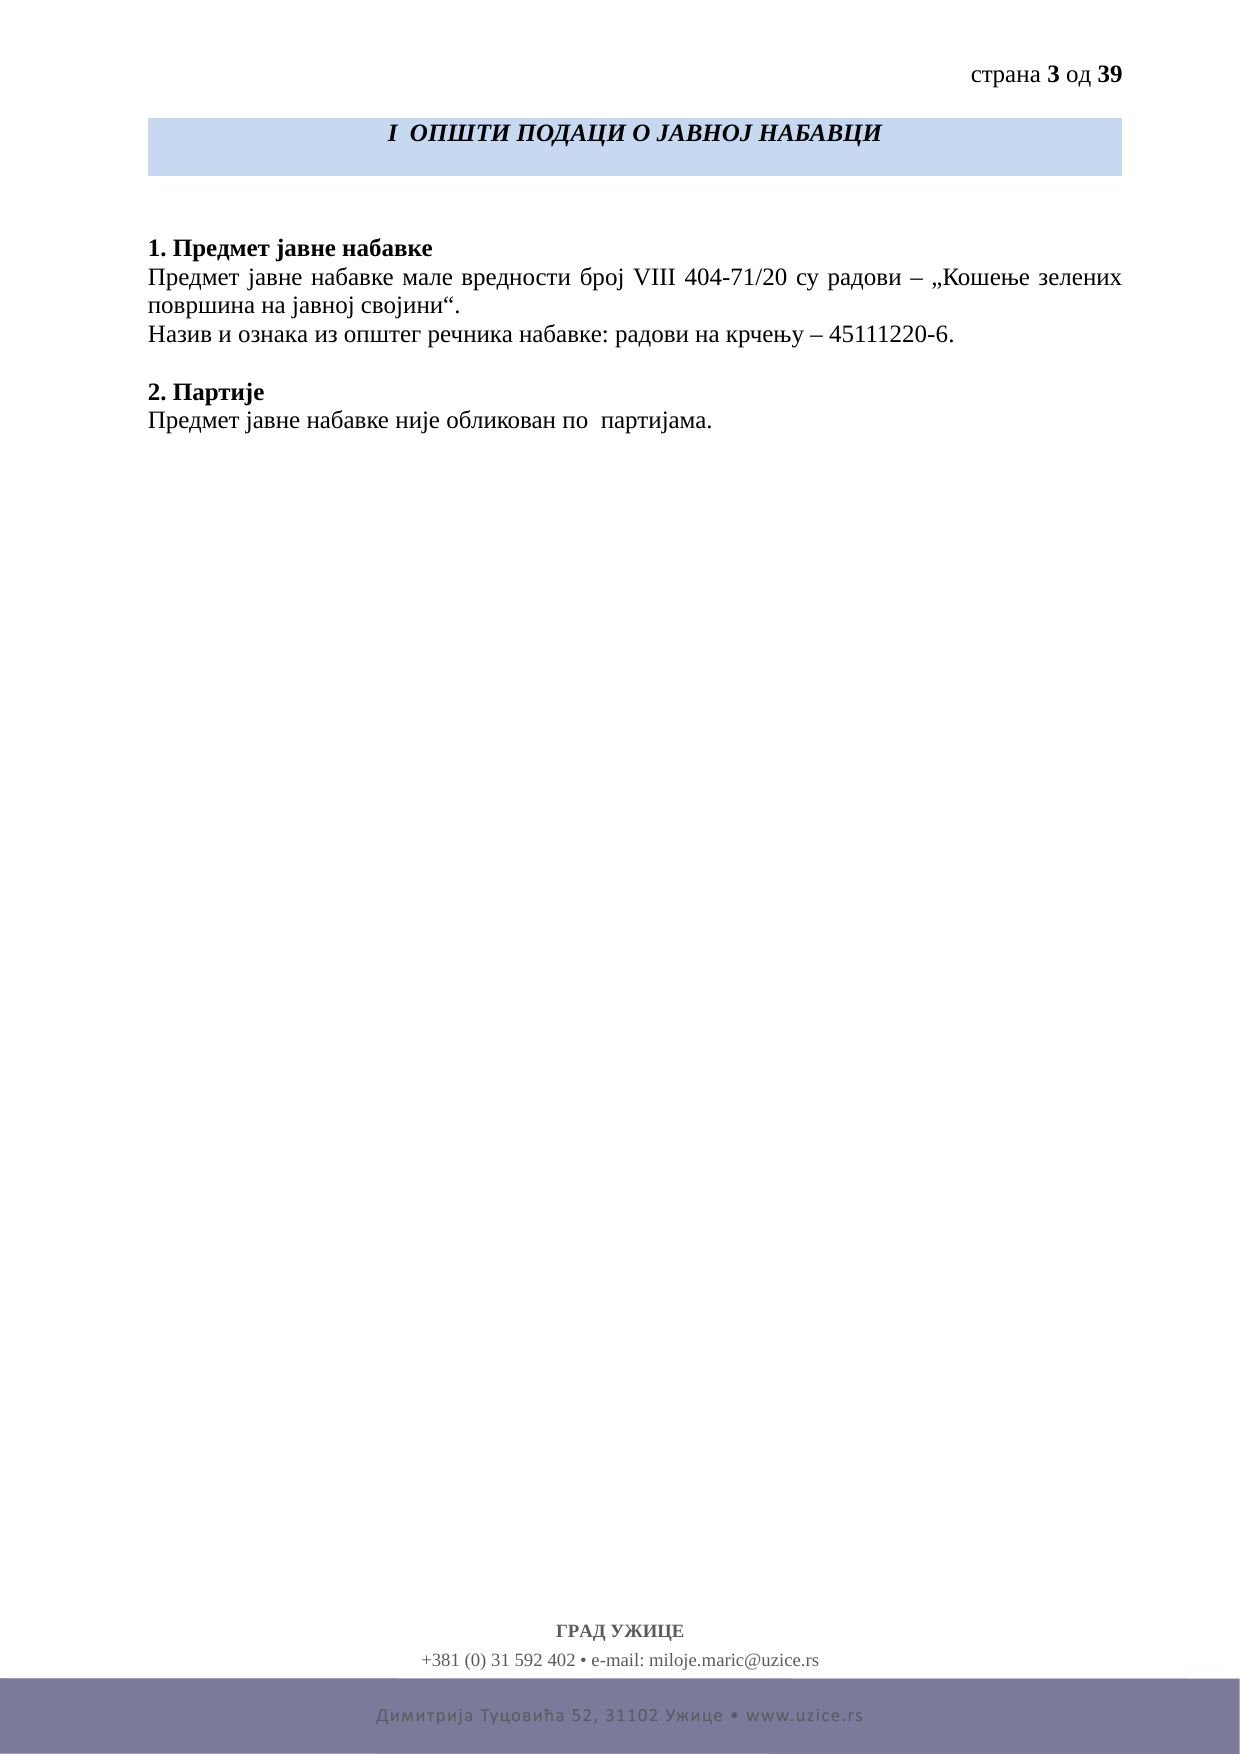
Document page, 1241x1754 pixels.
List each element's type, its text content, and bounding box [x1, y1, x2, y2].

text I ОПШТИ ПОДАЦИ О ЈАВНОЈ НАБАВЦИ [148, 118, 1122, 147]
text Предмет јавне набавке није обликован по партијама. [148, 406, 1122, 434]
picture [0, 1677, 1240, 1754]
text 1. Предмет јавне набавке [148, 233, 1122, 262]
text 2. Партије [148, 377, 1122, 406]
text Назив и ознака из општег речника набавке: радови на крчењу – 45111220-6. [148, 319, 1122, 348]
text Предмет јавне набавке мале вредности број VIII 404-71/20 су радови – „Кошење зелених површина на јавној својини“. [148, 262, 1122, 319]
